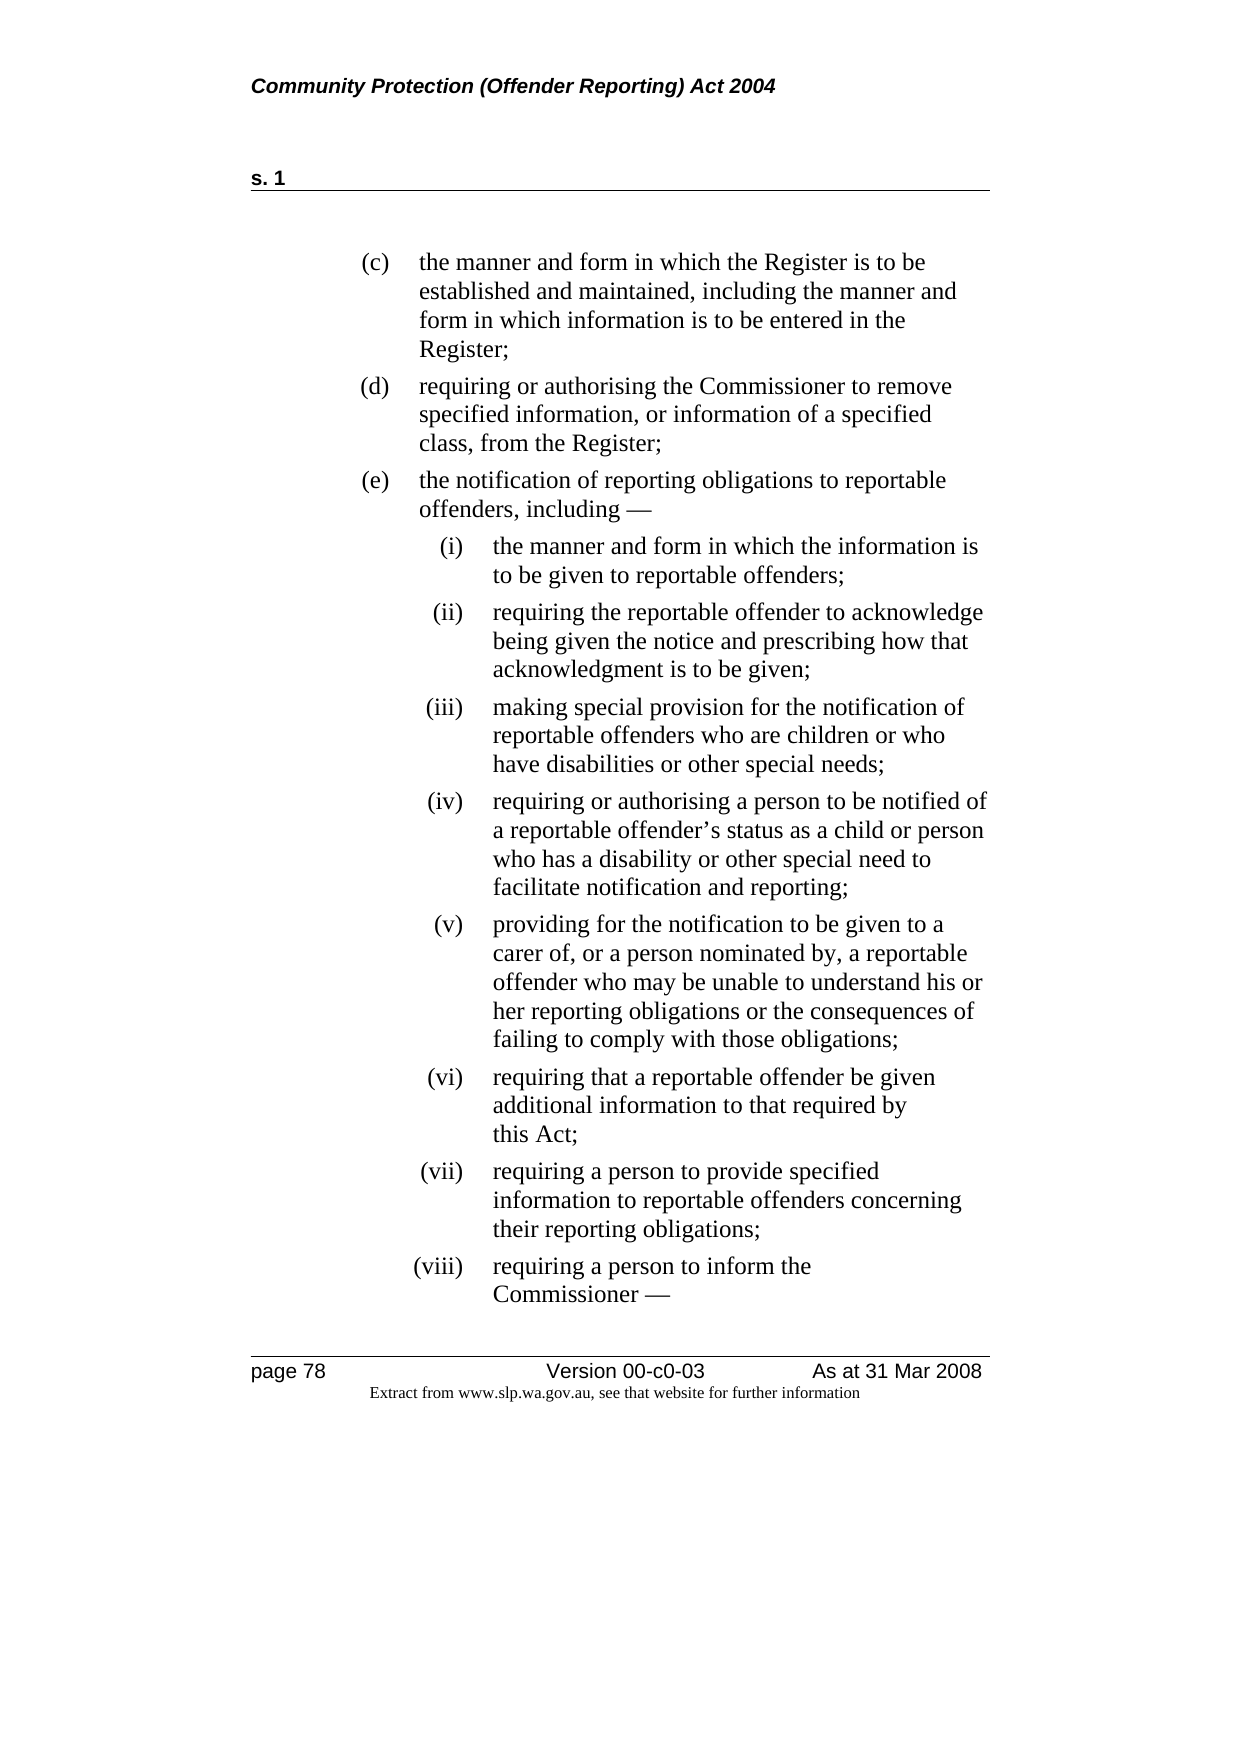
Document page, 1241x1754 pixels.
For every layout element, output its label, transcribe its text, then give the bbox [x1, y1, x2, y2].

text (vii) requiring a person to provide specified information to reportable offenders concerning their reporting obligations; [251, 1156, 990, 1242]
text (i) the manner and form in which the information is to be given to reportable offenders; [251, 531, 990, 589]
text (iv) requiring or authorising a person to be notified of a reportable offender’s status as a child or person who has a disability or other special need to facilitate notification and reporting; [251, 786, 990, 901]
text (iii) making special provision for the notification of reportable offenders who are children or who have disabilities or other special needs; [251, 692, 990, 778]
text (viii) requiring a person to inform the Commissioner — [251, 1251, 990, 1308]
text (c) the manner and form in which the Register is to be established and maintained, including the manner and form in which information is to be entered in the Register; [251, 247, 990, 362]
text (d) requiring or authorising the Commissioner to remove specified information, or information of a specified class, from the Register; [251, 371, 990, 457]
text (ii) requiring the reportable offender to acknowledge being given the notice and prescribing how that acknowledgment is to be given; [251, 597, 990, 683]
text (vi) requiring that a reportable offender be given additional information to that required by this Act; [251, 1062, 990, 1148]
text (e) the notification of reporting obligations to reportable offenders, including — [251, 465, 990, 523]
text (v) providing for the notification to be given to a carer of, or a person nominated by, a reportable offender who may be unable to understand his or her reporting obligations or the consequences of failing to comply with those obligations; [251, 909, 990, 1053]
